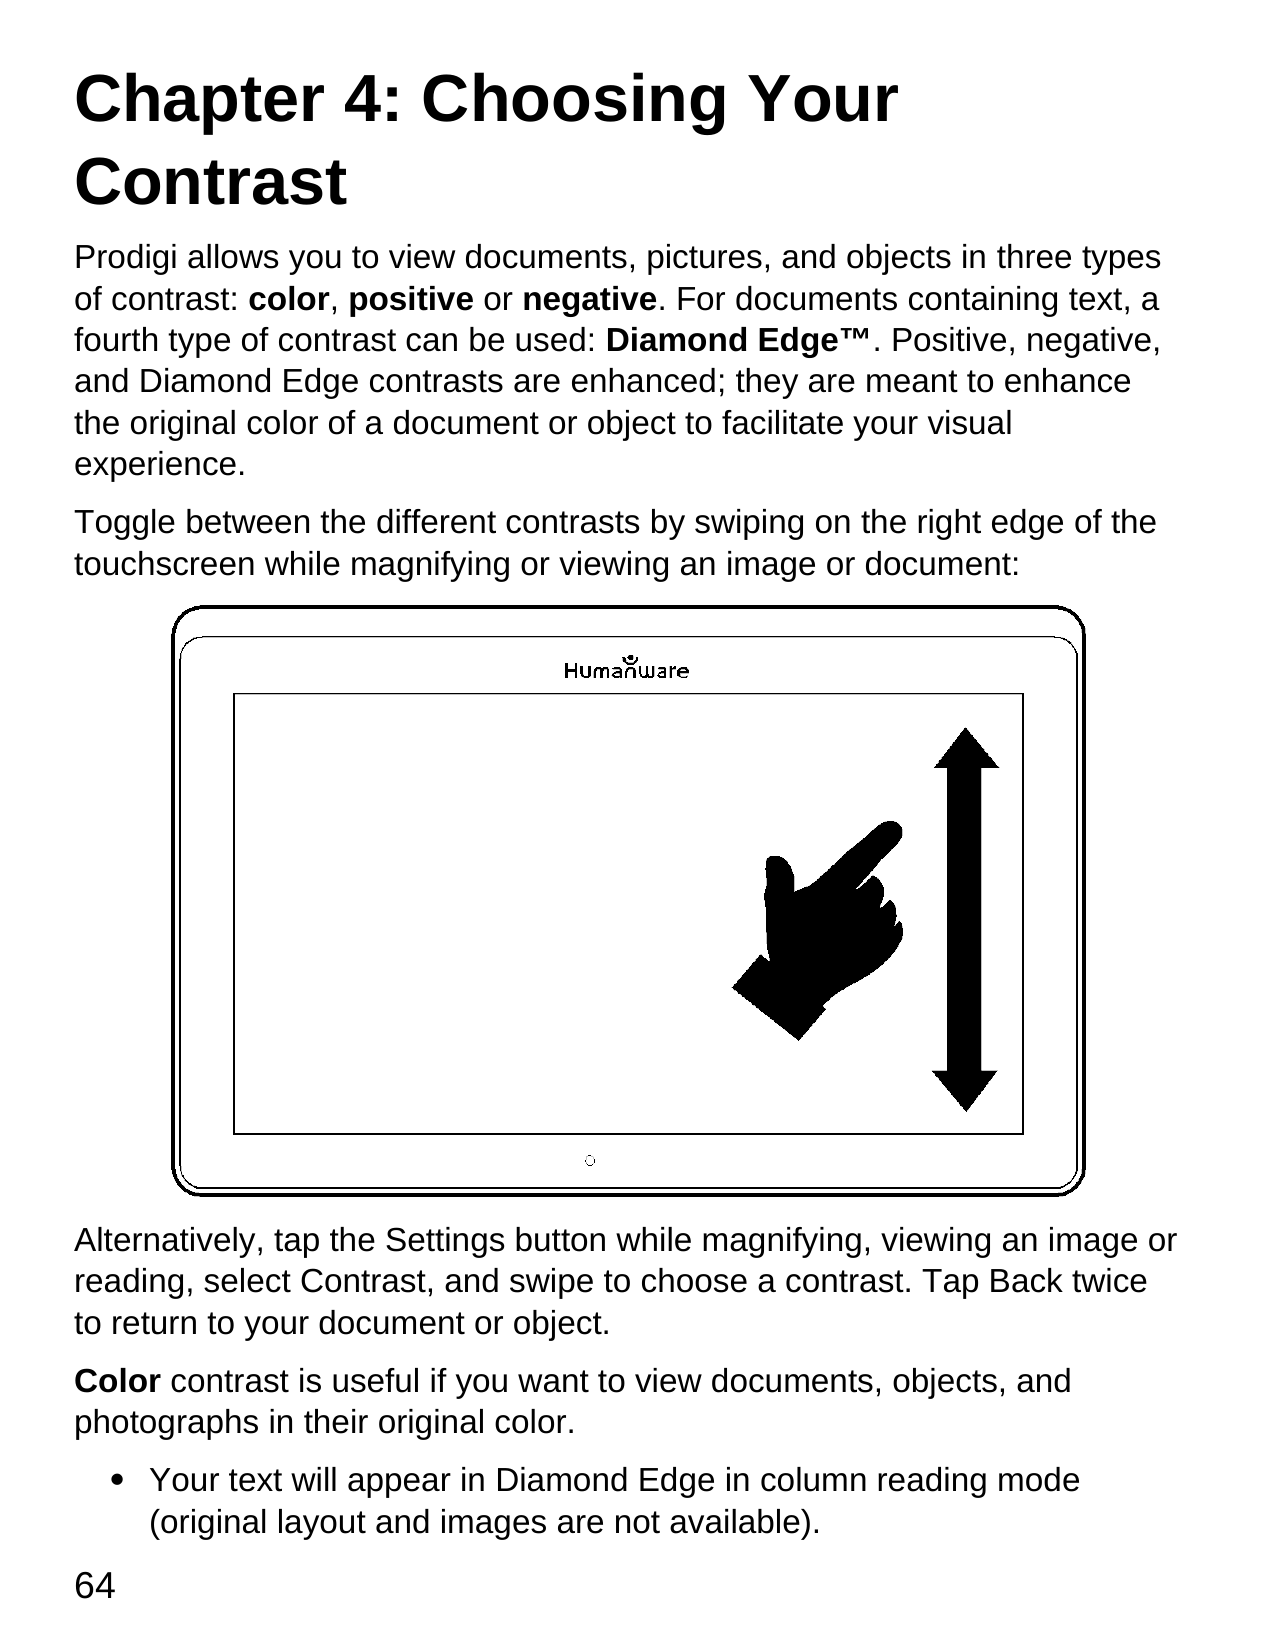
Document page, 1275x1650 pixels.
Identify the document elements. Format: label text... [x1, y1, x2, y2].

text Color contrast is useful if you want to view documents, objects, and photographs in their original color. [74, 1361, 1181, 1441]
subtitle Chapter 4: Choosing Your Contrast [74, 59, 1181, 218]
text Alternatively, tap the Settings button while magnifying, viewing an image or reading, select Contrast, and swipe to choose a contrast. Tap Back twice to return to your document or object. [74, 1220, 1181, 1341]
picture [167, 602, 1088, 1200]
list Your text will appear in Diamond Edge in column reading mode (original layout and images are not available). [111, 1461, 1181, 1541]
text Toggle between the different contrasts by swiping on the right edge of the touchscreen while magnifying or viewing an image or document: [74, 502, 1181, 582]
text Prodigi allows you to view documents, pictures, and objects in three types of contrast: color, positive or negative. For documents containing text, a fourth type of contrast can be used: Diamond Edge™. Positive, negative, and Diamond Edge contrasts are enhanced; they are meant to enhance the original color of a document or object to facilitate your visual experience. [74, 237, 1181, 483]
